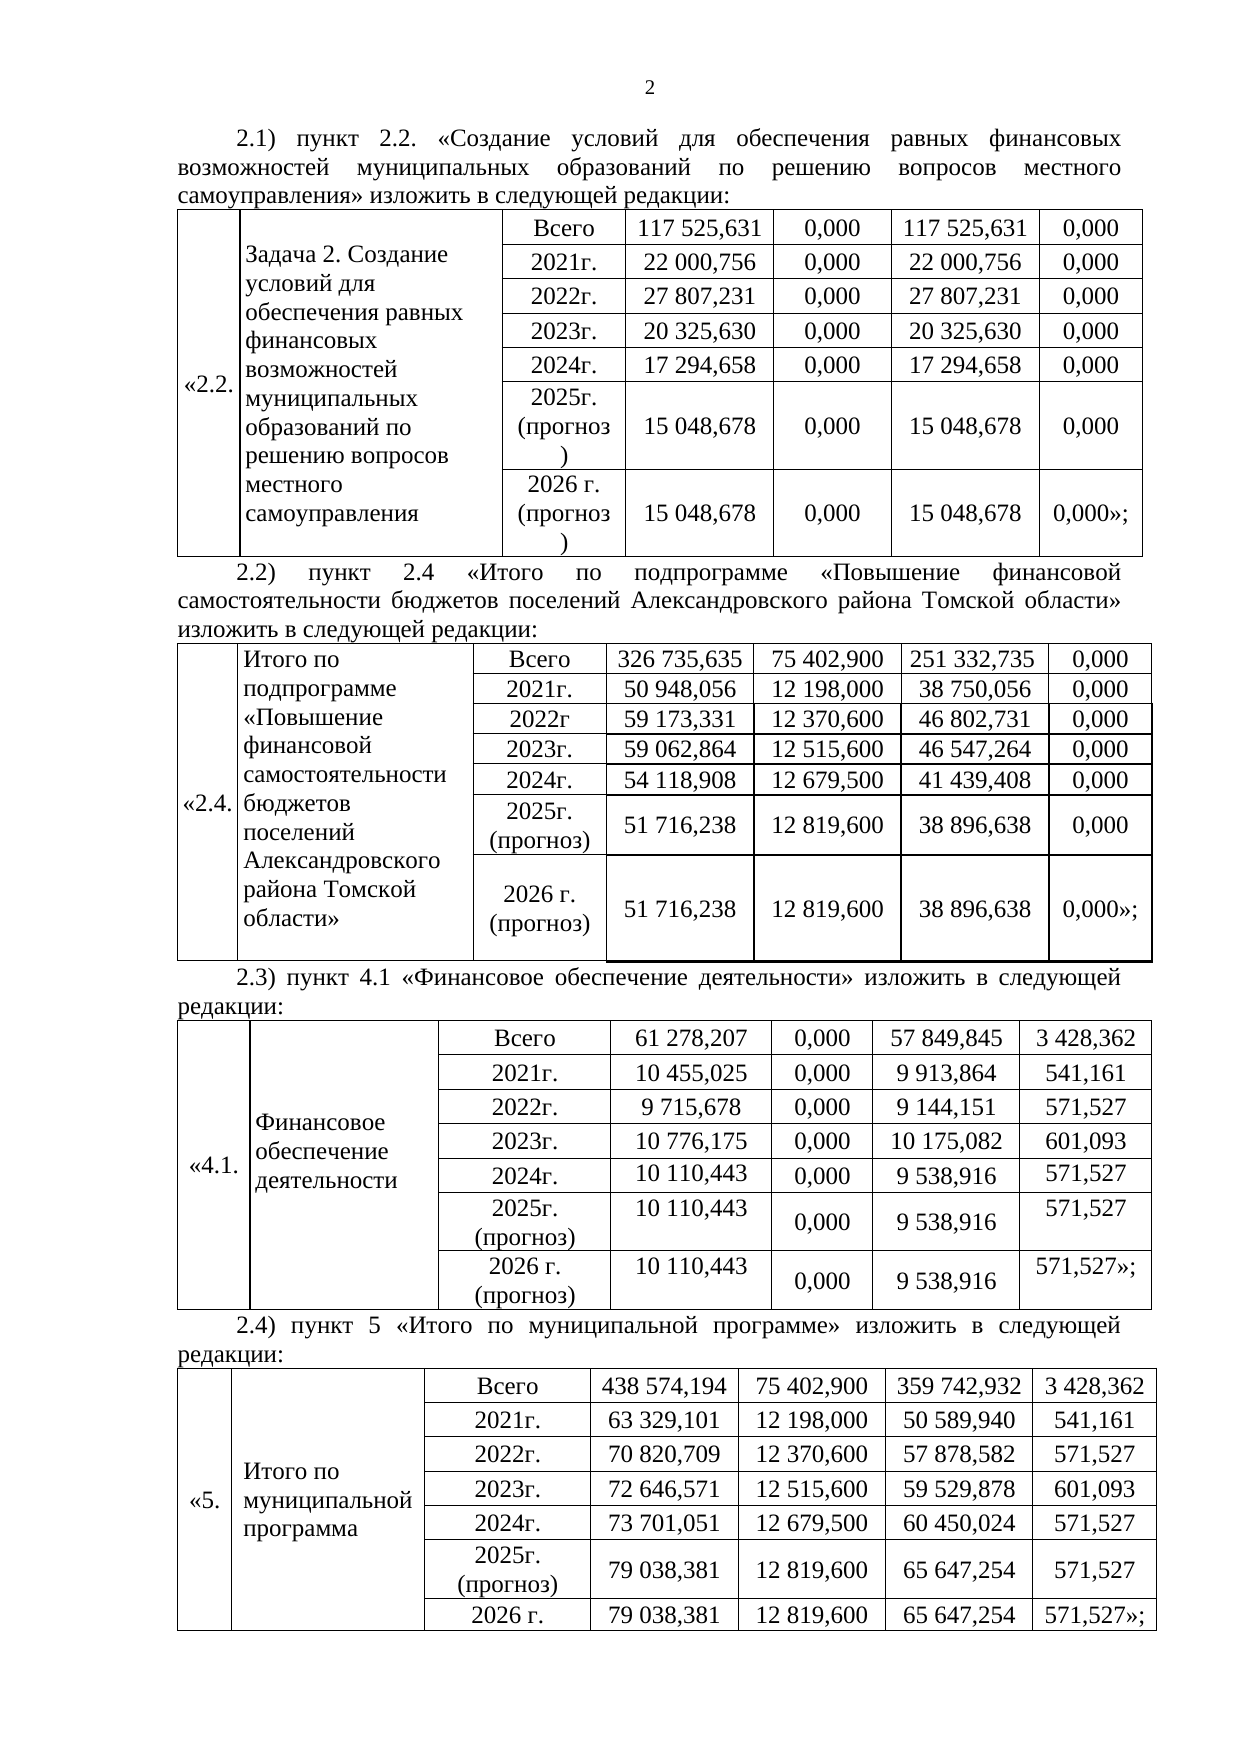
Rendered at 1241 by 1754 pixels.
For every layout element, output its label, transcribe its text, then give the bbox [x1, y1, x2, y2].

table_cell 12 819,600 [739, 1540, 885, 1598]
table_cell 38 896,638 [902, 796, 1048, 854]
table_cell 0,000 [774, 382, 891, 468]
table_cell 12 679,500 [739, 1506, 885, 1539]
table_cell 0,000 [774, 314, 891, 347]
table_cell 0,000 [1040, 279, 1142, 312]
table_cell 0,000»; [1040, 470, 1142, 556]
table_cell 17 294,658 [892, 348, 1039, 381]
table_cell 0,000 [1040, 245, 1142, 278]
table_cell 2023г. [503, 314, 625, 347]
table_header 0,000 [1040, 210, 1142, 244]
table_header 251 332,735 [902, 644, 1048, 673]
table_cell 0,000 [1050, 796, 1151, 854]
table_header 326 735,635 [607, 644, 753, 673]
table_cell 12 198,000 [754, 674, 901, 703]
table_cell 2026 г. (прогноз) [474, 855, 606, 960]
table_cell 22 000,756 [892, 245, 1039, 278]
table_cell 51 716,238 [607, 796, 753, 854]
table_header 0,000 [774, 210, 891, 244]
table_cell 12 819,600 [755, 856, 900, 960]
table_cell 70 820,709 [591, 1437, 738, 1471]
table_cell 2022г. [439, 1090, 610, 1123]
table_cell 571,527 [1020, 1159, 1151, 1192]
table_header 117 525,631 [626, 210, 773, 244]
table_cell 57 878,582 [886, 1437, 1032, 1471]
table_cell 10 175,082 [873, 1124, 1019, 1157]
table_cell 2025г. (прогноз) [439, 1193, 610, 1250]
table_cell 12 515,600 [755, 735, 900, 763]
table_cell 63 329,101 [591, 1403, 738, 1436]
table_cell 571,527 [1033, 1437, 1156, 1471]
table_cell 46 547,264 [902, 735, 1048, 763]
table_cell 79 038,381 [591, 1599, 738, 1630]
table_cell 0,000 [1050, 765, 1151, 794]
table_cell 9 538,916 [873, 1193, 1019, 1250]
table_cell 20 325,630 [892, 314, 1039, 347]
table_cell 0,000 [772, 1090, 872, 1123]
table_cell 15 048,678 [626, 470, 773, 556]
table_cell 12 819,600 [739, 1599, 885, 1630]
table_cell 2023г. [425, 1472, 590, 1505]
table_header 0,000 [772, 1021, 872, 1054]
table_cell 2022г. [425, 1437, 590, 1471]
table_cell 9 144,151 [873, 1090, 1019, 1123]
table_cell 72 646,571 [591, 1472, 738, 1505]
table_cell 2026 г. (прогноз) [425, 1599, 590, 1630]
table_cell 12 370,600 [739, 1437, 885, 1471]
table_header 75 402,900 [754, 644, 901, 673]
table_cell 571,527 [1020, 1090, 1151, 1123]
table_cell 0,000 [772, 1124, 872, 1157]
table_cell 79 038,381 [591, 1540, 738, 1598]
table_cell 59 529,878 [886, 1472, 1032, 1505]
table_cell 2024г. [503, 348, 625, 381]
table_cell 2022г [474, 704, 606, 732]
table_cell 0,000 [772, 1193, 872, 1250]
table_cell 0,000 [1050, 735, 1151, 763]
table_cell 9 913,864 [873, 1055, 1019, 1089]
table_cell 10 455,025 [611, 1055, 771, 1089]
table_cell 0,000 [772, 1055, 872, 1089]
table_cell 9 715,678 [611, 1090, 771, 1123]
table_cell 9 538,916 [873, 1251, 1019, 1309]
table_cell 2021г. [474, 674, 606, 703]
table_cell 65 647,254 [886, 1599, 1032, 1630]
table_cell 41 439,408 [902, 765, 1048, 794]
table_header Итого по подпрограмме «Повышение финансовой самостоятельности бюджетов поселений Александровского района Томской области» [238, 644, 473, 960]
table_header «2.2. [178, 210, 239, 556]
table_header 117 525,631 [892, 210, 1039, 244]
table_header 3 428,362 [1033, 1369, 1156, 1402]
table_cell 2023г. [439, 1124, 610, 1157]
table_cell 60 450,024 [886, 1506, 1032, 1539]
table_cell 12 198,000 [739, 1403, 885, 1436]
table_cell 38 896,638 [902, 856, 1048, 960]
table_cell 0,000 [774, 279, 891, 312]
table_cell 571,527 [1033, 1540, 1156, 1598]
table_cell 571,527 [1020, 1193, 1151, 1250]
table_cell 0,000»; [1050, 856, 1151, 960]
table_cell 0,000 [774, 245, 891, 278]
list 2.2) пункт 2.4 «Итого по подпрограмме «Повышение финансовой самостоятельности бюджетов поселений Александровского района Томской области» изложить в следующей редакции: [177, 557, 1122, 643]
table_cell 50 948,056 [607, 674, 753, 703]
table_cell 12 819,600 [755, 796, 900, 854]
table_cell 15 048,678 [892, 470, 1039, 556]
table_cell 2026 г. (прогноз) [439, 1251, 610, 1309]
table_cell 65 647,254 [886, 1540, 1032, 1598]
table_cell 15 048,678 [892, 382, 1039, 468]
table_header Задача 2. Создание условий для обеспечения равных финансовых возможностей муниципальных образований по решению вопросов местного самоуправления [241, 210, 502, 556]
table_cell 2023г. [474, 734, 606, 763]
list 2.4) пункт 5 «Итого по муниципальной программе» изложить в следующей редакции: [177, 1310, 1122, 1367]
table_cell 17 294,658 [626, 348, 773, 381]
table_header Итого по муниципальной программа [232, 1369, 424, 1630]
table_header Финансовое обеспечение деятельности [251, 1021, 438, 1309]
table_header «2.4. [178, 644, 237, 960]
table_cell 9 538,916 [873, 1159, 1019, 1192]
table_header Всего [503, 210, 625, 244]
table_cell 0,000 [1040, 382, 1142, 468]
table_cell 73 701,051 [591, 1506, 738, 1539]
table_cell 601,093 [1033, 1472, 1156, 1505]
list 2.1) пункт 2.2. «Создание условий для обеспечения равных финансовых возможностей муниципальных образований по решению вопросов местного самоуправления» изложить в следующей редакции: [177, 123, 1122, 209]
table_cell 0,000 [1040, 314, 1142, 347]
table_cell 2021г. [503, 245, 625, 278]
table_cell 0,000 [774, 470, 891, 556]
text 2.3) пункт 4.1 «Финансовое обеспечение деятельности» изложить в следующей редакции: [177, 962, 1122, 1020]
table_cell 27 807,231 [892, 279, 1039, 312]
table_cell 12 515,600 [739, 1472, 885, 1505]
table_header Всего [425, 1369, 590, 1402]
table_cell 38 750,056 [902, 674, 1048, 703]
table_cell 51 716,238 [607, 856, 753, 960]
table_cell 2024г. [439, 1159, 610, 1192]
table_cell 541,161 [1020, 1055, 1151, 1089]
table_header 61 278,207 [611, 1021, 771, 1054]
table_header 75 402,900 [739, 1369, 885, 1402]
table_cell 10 110,443 [611, 1159, 771, 1192]
table_cell 541,161 [1033, 1403, 1156, 1436]
table_cell 2021г. [439, 1055, 610, 1089]
table_cell 27 807,231 [626, 279, 773, 312]
table_cell 0,000 [774, 348, 891, 381]
table_header 3 428,362 [1020, 1021, 1151, 1054]
table_cell 10 110,443 [611, 1193, 771, 1250]
table_header Всего [439, 1021, 610, 1054]
table_cell 571,527 [1033, 1506, 1156, 1539]
table_cell 10 110,443 [611, 1251, 771, 1309]
table_cell 571,527»; [1020, 1251, 1151, 1309]
table_cell 59 062,864 [607, 735, 753, 763]
table_header Всего [474, 644, 606, 673]
table_cell 0,000 [1040, 348, 1142, 381]
table_cell 0,000 [1050, 704, 1151, 732]
table_cell 12 370,600 [755, 704, 900, 732]
table_cell 59 173,331 [607, 704, 753, 732]
table_cell 571,527»; [1033, 1599, 1156, 1630]
table_header 0,000 [1049, 644, 1151, 673]
table_cell 0,000 [772, 1251, 872, 1309]
table_cell 12 679,500 [755, 765, 900, 794]
table_cell 2025г. (прогноз) [474, 795, 606, 854]
table_cell 10 776,175 [611, 1124, 771, 1157]
table_header «4.1. [178, 1021, 249, 1309]
table_cell 0,000 [772, 1159, 872, 1192]
table_cell 2022г. [503, 279, 625, 312]
table_cell 2025г. (прогноз) [503, 382, 625, 468]
table_cell 54 118,908 [607, 765, 753, 794]
table_cell 50 589,940 [886, 1403, 1032, 1436]
table_cell 0,000 [1049, 674, 1151, 703]
table_header 57 849,845 [873, 1021, 1019, 1054]
table_cell 2026 г. (прогноз) [503, 470, 625, 556]
table_cell 2024г. [425, 1506, 590, 1539]
table_cell 601,093 [1020, 1124, 1151, 1157]
table_header «5. [178, 1369, 231, 1630]
table_header 438 574,194 [591, 1369, 738, 1402]
table_cell 2025г. (прогноз) [425, 1540, 590, 1598]
table_cell 46 802,731 [902, 704, 1048, 732]
table_cell 2021г. [425, 1403, 590, 1436]
table_cell 2024г. [474, 764, 606, 794]
table_header 359 742,932 [886, 1369, 1032, 1402]
table_cell 22 000,756 [626, 245, 773, 278]
table_cell 20 325,630 [626, 314, 773, 347]
table_cell 15 048,678 [626, 382, 773, 468]
